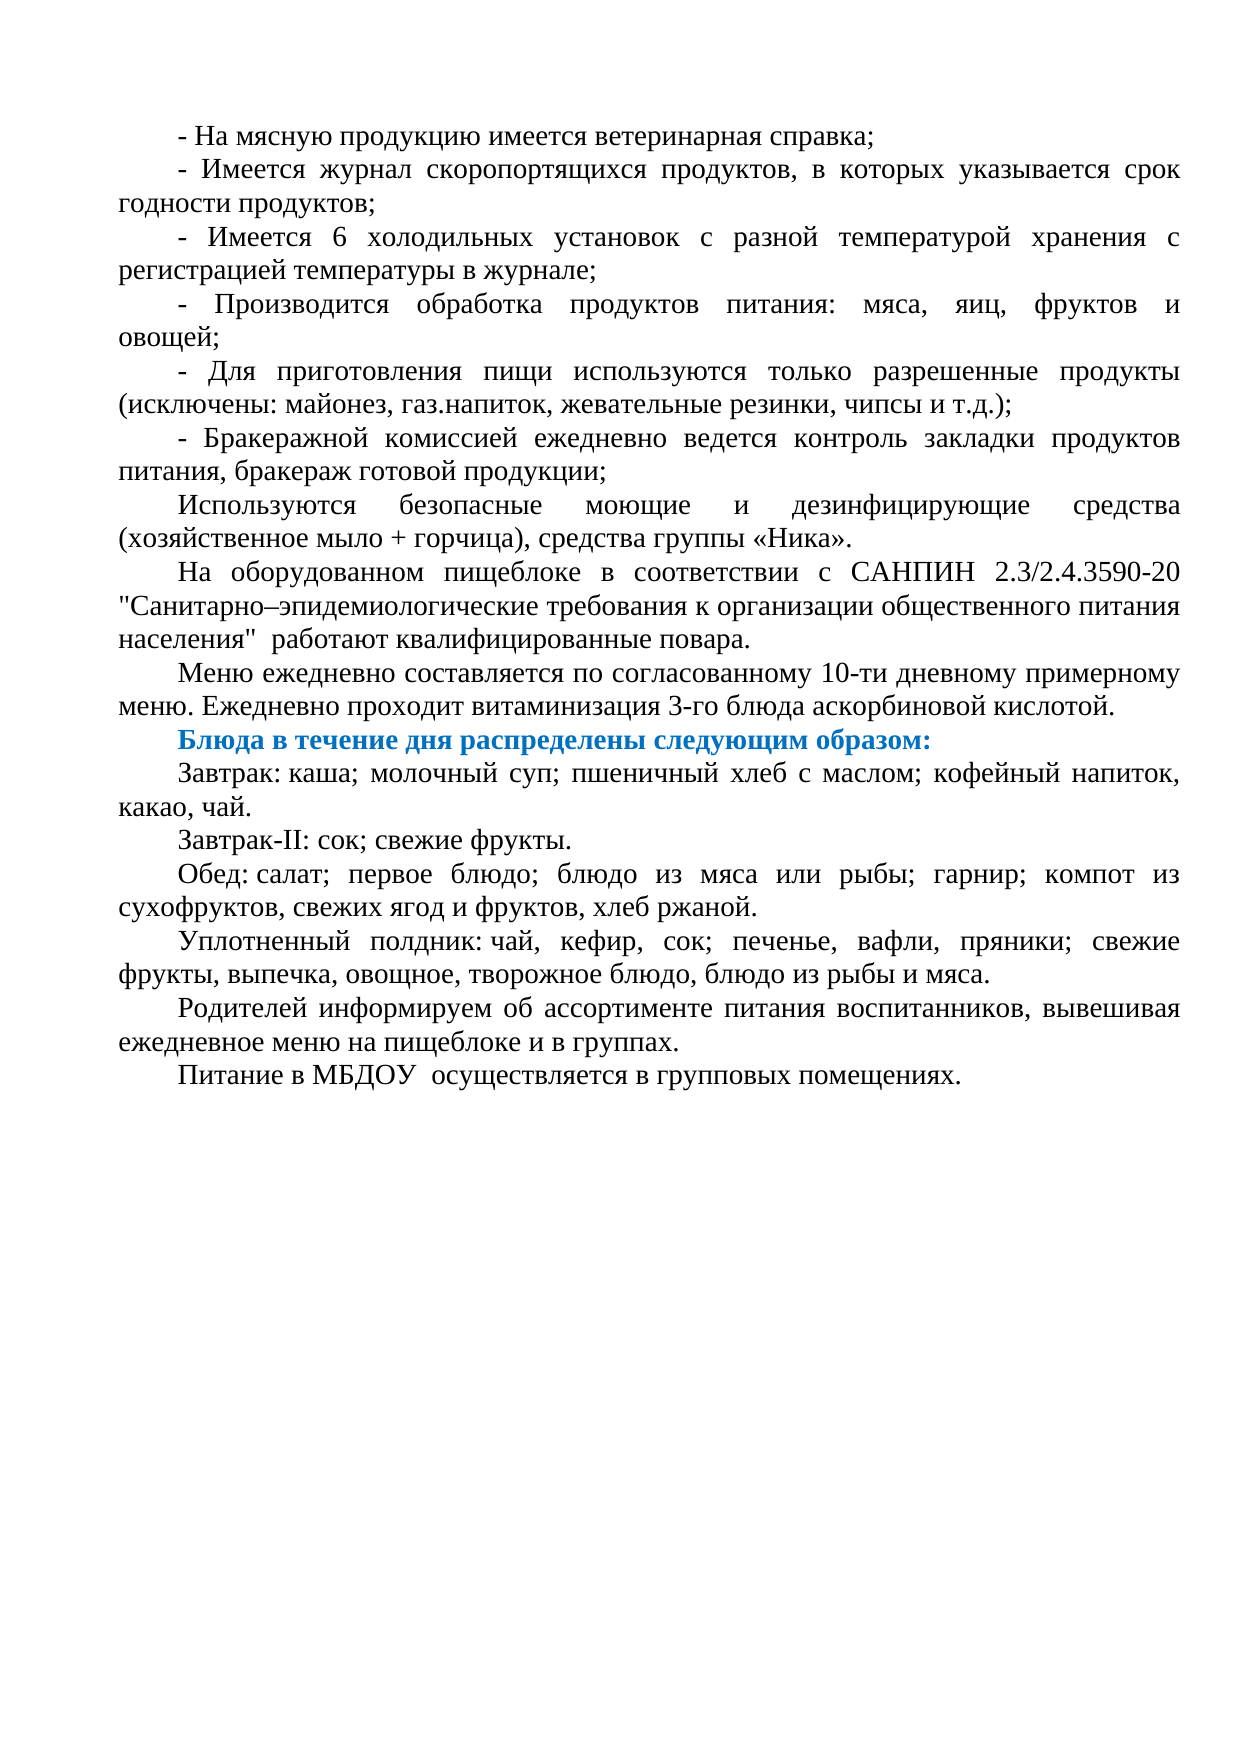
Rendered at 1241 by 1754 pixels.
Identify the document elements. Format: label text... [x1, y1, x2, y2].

text На оборудованном пищеблоке в соответствии с САНПИН 2.3/2.4.3590-20 "Санитарно–эпидемиологические требования к организации общественного питания населения" работают квалифицированные повара. [118, 554, 1181, 655]
text Уплотненный полдник: чай, кефир, сок; печенье, вафли, пряники; свежие фрукты, выпечка, овощное, творожное блюдо, блюдо из рыбы и мяса. [118, 923, 1181, 990]
text - На мясную продукцию имеется ветеринарная справка; [118, 118, 1181, 152]
text Обед: салат; первое блюдо; блюдо из мяса или рыбы; гарнир; компот из сухофруктов, свежих ягод и фруктов, хлеб ржаной. [118, 856, 1181, 923]
text - Бракеражной комиссией ежедневно ведется контроль закладки продуктов питания, бракераж готовой продукции; [118, 420, 1181, 487]
text - Имеется журнал скоропортящихся продуктов, в которых указывается срок годности продуктов; [118, 152, 1181, 219]
text Питание в МБДОУ осуществляется в групповых помещениях. [118, 1057, 1181, 1091]
text Завтрак: каша; молочный суп; пшеничный хлеб с маслом; кофейный напиток, какао, чай. [118, 755, 1181, 822]
text - Для приготовления пищи используются только разрешенные продукты (исключены: майонез, газ.напиток, жевательные резинки, чипсы и т.д.); [118, 353, 1181, 420]
text Меню ежедневно составляется по согласованному 10-ти дневному примерному меню. Ежедневно проходит витаминизация 3-го блюда аскорбиновой кислотой. [118, 655, 1181, 722]
text - Имеется 6 холодильных установок с разной температурой хранения с регистрацией температуры в журнале; [118, 219, 1181, 286]
text Используются безопасные моющие и дезинфицирующие средства (хозяйственное мыло + горчица), средства группы «Ника». [118, 487, 1181, 554]
text - Производится обработка продуктов питания: мяса, яиц, фруктов и овощей; [118, 286, 1181, 353]
text Завтрак-II: сок; свежие фрукты. [118, 822, 1181, 856]
text Родителей информируем об ассортименте питания воспитанников, вывешивая ежедневное меню на пищеблоке и в группах. [118, 990, 1181, 1057]
text Блюда в течение дня распределены следующим образом: [118, 722, 1181, 755]
